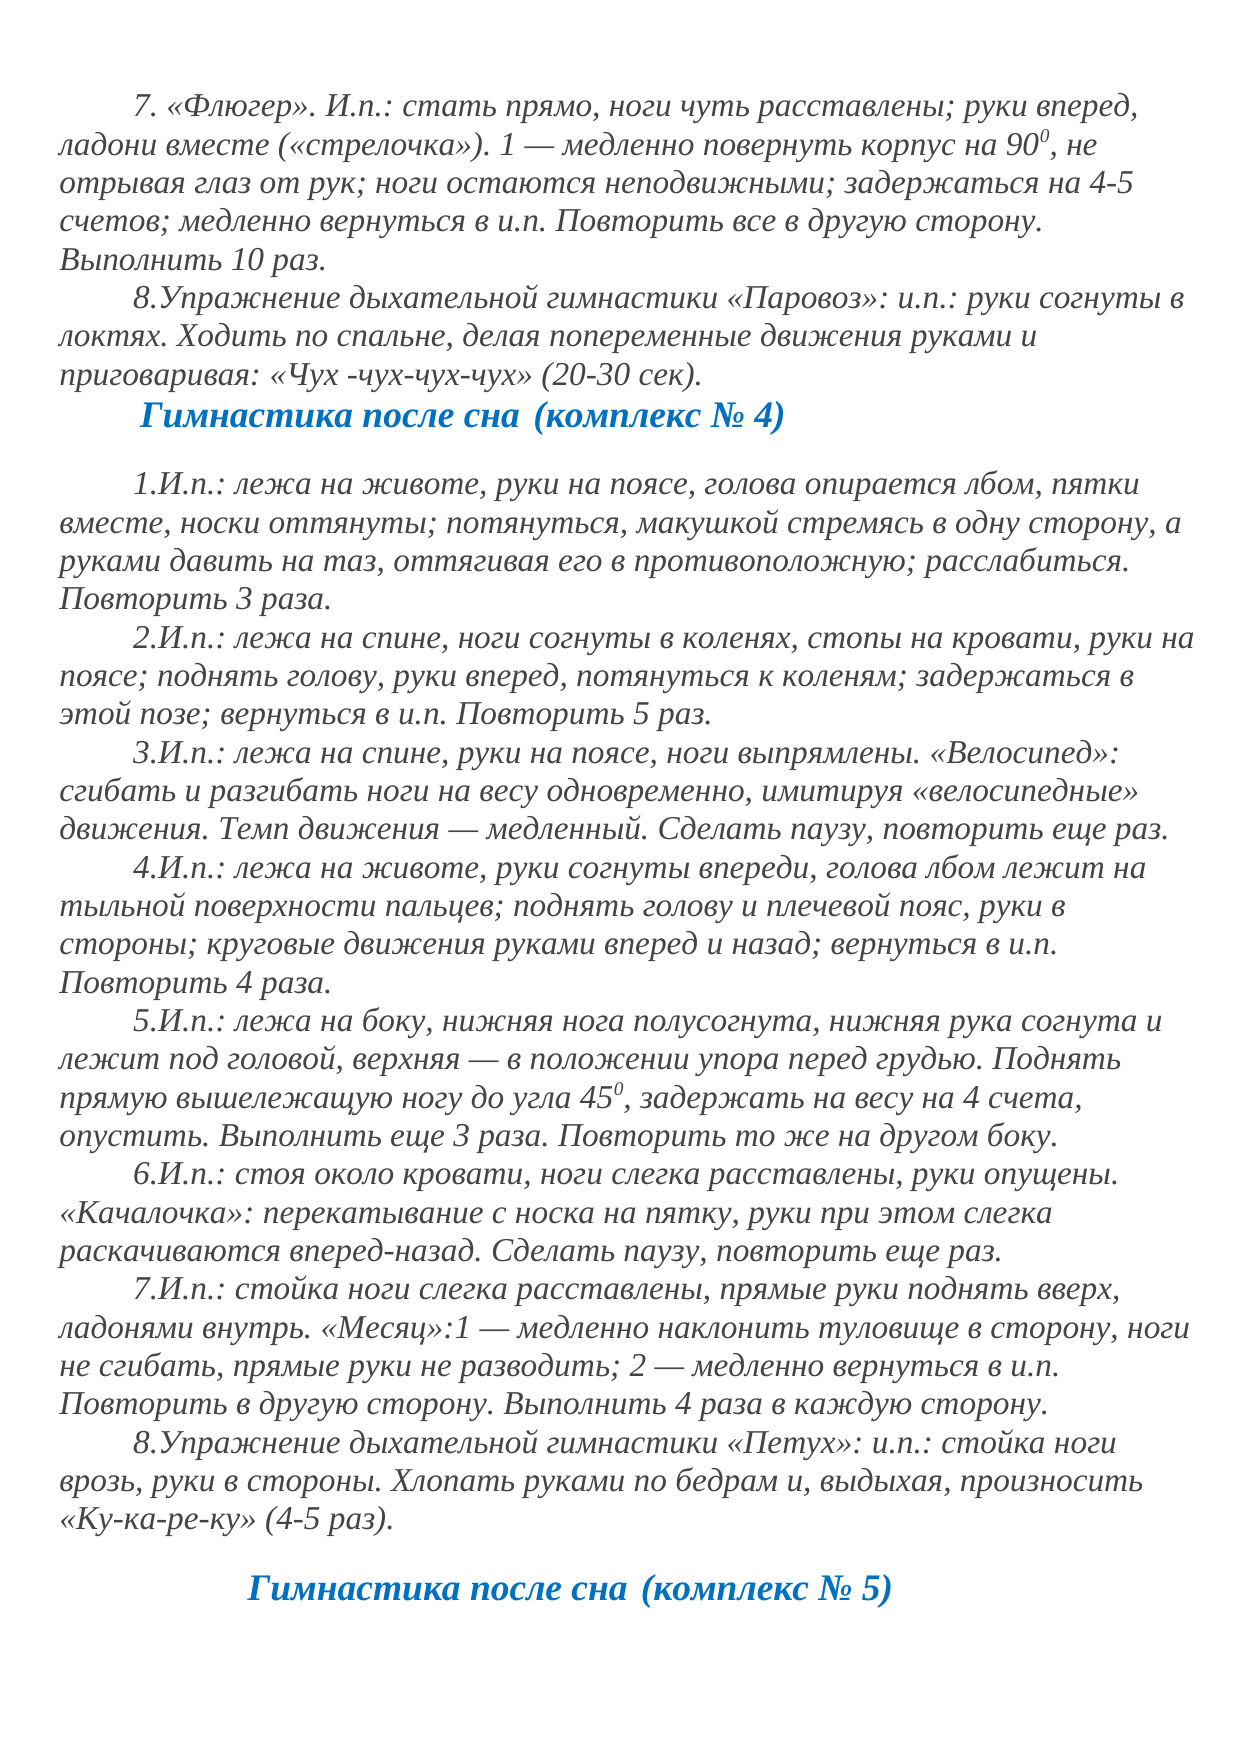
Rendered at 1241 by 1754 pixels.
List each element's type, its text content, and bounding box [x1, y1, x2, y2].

text 1.И.п.: лежа на животе, руки на поясе, голова опирается лбом, пятки вместе, носки оттянуты; потянуться, макушкой стремясь в одну сторону, а руками давить на таз, оттягивая его в противоположную; расслабиться. Повторить 3 раза. [59, 463, 1211, 617]
text 2.И.п.: лежа на спине, ноги согнуты в коленях, стопы на кровати, руки на поясе; поднять голову, руки вперед, потянуться к коленям; задержаться в этой позе; вернуться в и.п. Повторить 5 раз. [59, 617, 1211, 732]
text 5.И.п.: лежа на боку, нижняя нога полусогнута, нижняя рука согнута и лежит под головой, верхняя — в положении упора перед грудью. Поднять прямую вышележащую ногу до угла 450, задержать на весу на 4 счета, опустить. Выполнить еще 3 раза. Повторить то же на другом боку. [59, 1000, 1211, 1153]
text 7.И.п.: стойка ноги слегка расставлены, прямые руки поднять вверх, ладонями внутрь. «Месяц»:1 — медленно наклонить туловище в сторону, ноги не сгибать, прямые руки не разводить; 2 — медленно вернуться в и.п. Повторить в другую сторону. Выполнить 4 раза в каждую сторону. [59, 1268, 1211, 1422]
text 8.Упражнение дыхательной гимнастики «Паровоз»: и.п.: руки согнуты в локтях. Ходить по спальне, делая попеременные движения руками и приговаривая: «Чух -чух-чух-чух» (20-30 сек). [59, 277, 1211, 392]
text 6.И.п.: стоя около кровати, ноги слегка расставлены, руки опущены. «Качалочка»: перекатывание с носка на пятку, руки при этом слегка раскачиваются вперед-назад. Сделать паузу, повторить еще раз. [59, 1153, 1211, 1268]
text 7. «Флюгер». И.п.: стать прямо, ноги чуть расставлены; руки вперед, ладони вместе («стрелочка»). 1 — медленно повернуть корпус на 900, не отрывая глаз от рук; ноги остаются неподвижными; задержаться на 4-5 счетов; медленно вернуться в и.п. Повторить все в другую сторону. Выполнить 10 раз. [59, 86, 1211, 277]
text 4.И.п.: лежа на животе, руки согнуты впереди, голова лбом лежит на тыльной поверхности пальцев; поднять голову и плечевой пояс, руки в стороны; круговые движения руками вперед и назад; вернуться в и.п. Повторить 4 раза. [59, 847, 1211, 1000]
text Гимнастика после сна (комплекс № 5) [59, 1565, 1211, 1608]
text Гимнастика после сна (комплекс № 4) [59, 392, 1211, 435]
text 8.Упражнение дыхательной гимнастики «Петух»: и.п.: стойка ноги врозь, руки в стороны. Хлопать руками по бедрам и, выдыхая, произносить «Ку-ка-ре-ку» (4-5 раз). [59, 1422, 1211, 1537]
text 3.И.п.: лежа на спине, руки на поясе, ноги выпрямлены. «Велосипед»: сгибать и разгибать ноги на весу одновременно, имитируя «велосипедные» движения. Темп движения — медленный. Сделать паузу, повторить еще раз. [59, 732, 1211, 847]
